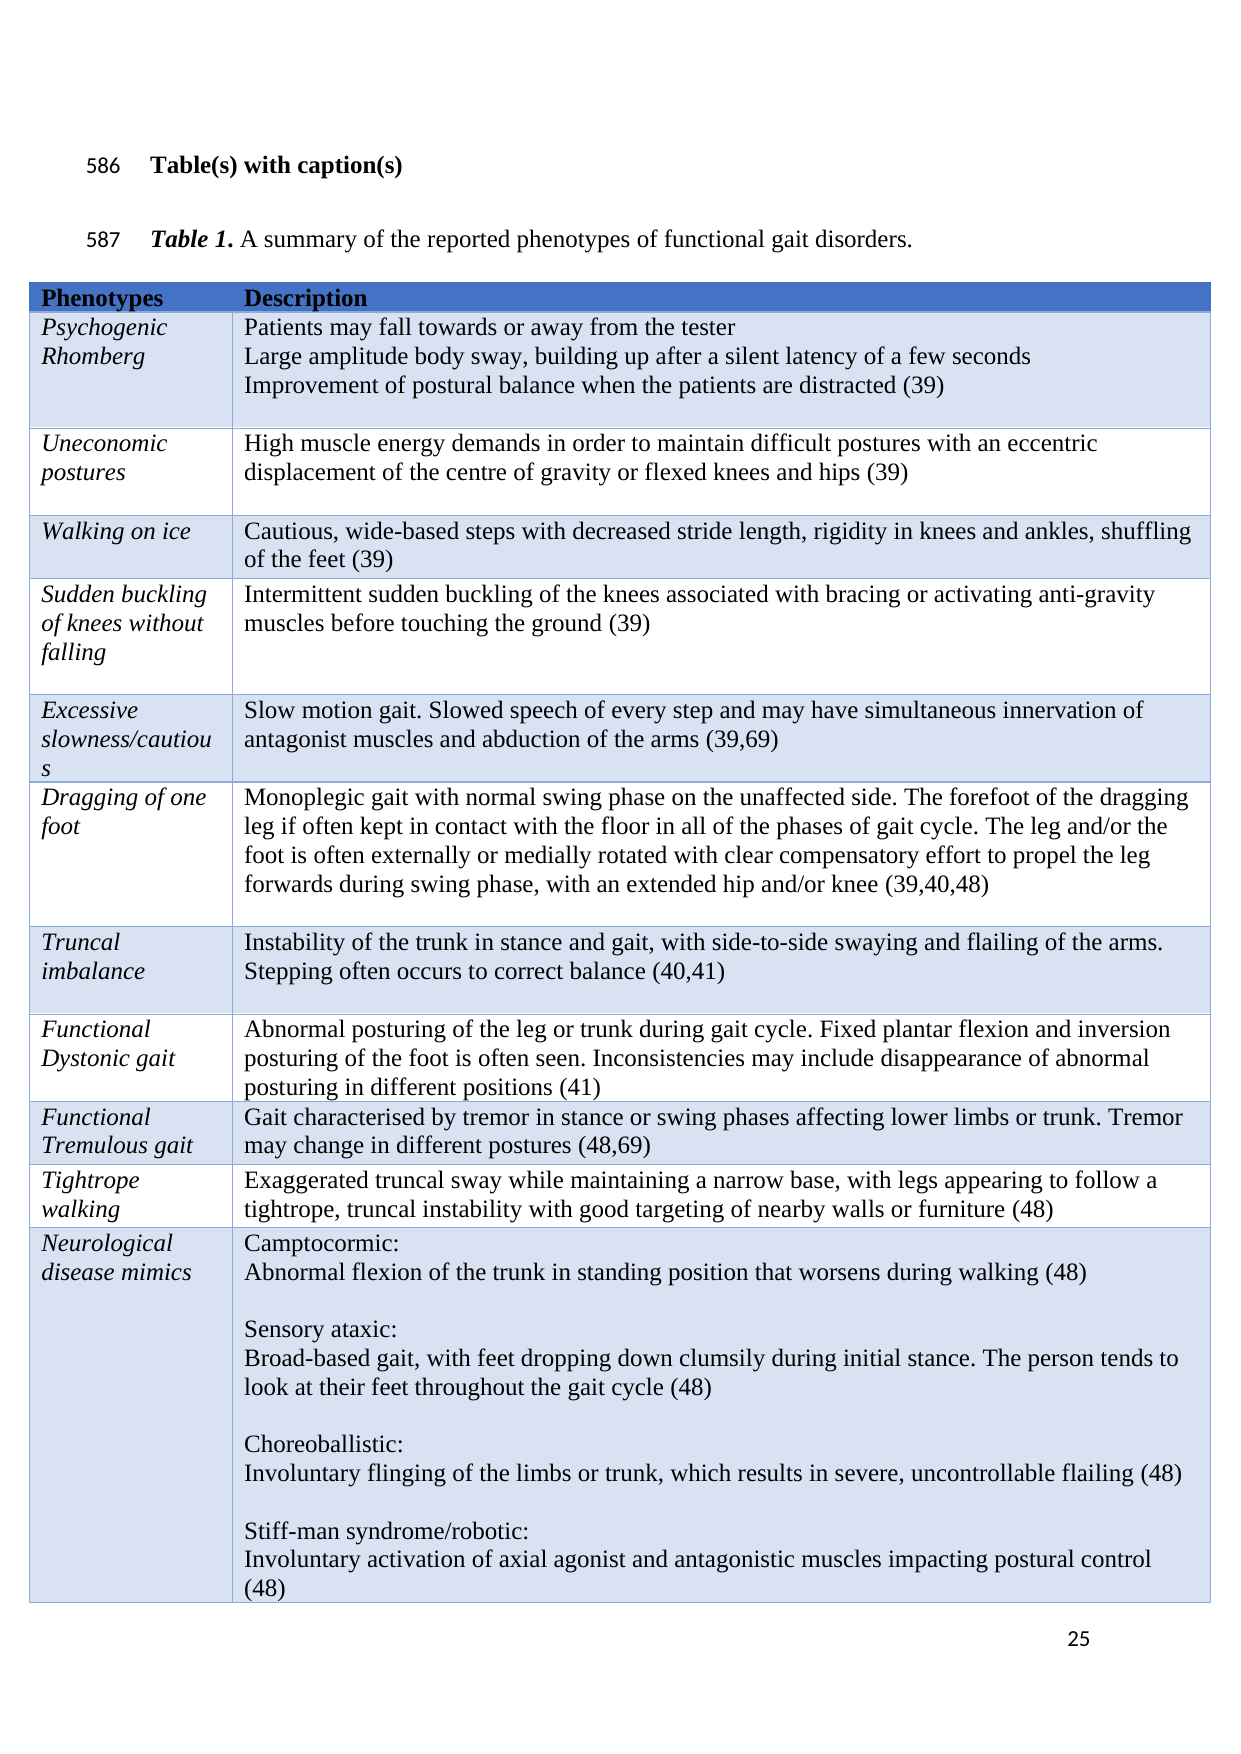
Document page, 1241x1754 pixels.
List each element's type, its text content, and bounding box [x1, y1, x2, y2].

text Table(s) with caption(s) [150, 150, 1090, 179]
table_cell Tightrope walking [30, 1165, 232, 1227]
table_cell Exaggerated truncal sway while maintaining a narrow base, with legs appearing to follow a tightrope, truncal instability with good targeting of nearby walls or furniture (48) [233, 1165, 1210, 1227]
table_cell High muscle energy demands in order to maintain difficult postures with an eccentric displacement of the centre of gravity or flexed knees and hips (39) [233, 429, 1210, 515]
table_cell Monoplegic gait with normal swing phase on the unaffected side. The forefoot of the dragging leg if often kept in contact with the floor in all of the phases of gait cycle. The leg and/or the foot is often externally or medially rotated with clear compensatory effort to propel the leg forwards during swing phase, with an extended hip and/or knee (39,40,48) [233, 783, 1210, 926]
table_cell Gait characterised by tremor in stance or swing phases affecting lower limbs or trunk. Tremor may change in different postures (48,69) [233, 1102, 1210, 1164]
table_cell Psychogenic Rhomberg [30, 313, 232, 427]
text Table 1. A summary of the reported phenotypes of functional gait disorders. [150, 224, 1090, 253]
table_cell Instability of the trunk in stance and gait, with side-to-side swaying and flailing of the arms. Stepping often occurs to correct balance (40,41) [233, 927, 1210, 1013]
table_cell Truncal imbalance [30, 927, 232, 1013]
table_cell Walking on ice [30, 516, 232, 578]
table_cell Sudden buckling of knees without falling [30, 579, 232, 694]
table_cell Patients may fall towards or away from the tester Large amplitude body sway, building up after a silent latency of a few seconds Improvement of postural balance when the patients are distracted (39) [233, 313, 1210, 427]
table_cell Excessive slowness/cautious [30, 695, 232, 781]
table_cell Functional Tremulous gait [30, 1102, 232, 1164]
table_cell Cautious, wide-based steps with decreased stride length, rigidity in knees and ankles, shuffling of the feet (39) [233, 516, 1210, 578]
table_cell Slow motion gait. Slowed speech of every step and may have simultaneous innervation of antagonist muscles and abduction of the arms (39,69) [233, 695, 1210, 781]
table_cell Dragging of one foot [30, 783, 232, 926]
table_header Phenotypes [30, 283, 232, 311]
table_header Description [233, 283, 1210, 311]
table_cell Intermittent sudden buckling of the knees associated with bracing or activating anti-gravity muscles before touching the ground (39) [233, 579, 1210, 694]
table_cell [30, 1228, 232, 1602]
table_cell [233, 1228, 1210, 1602]
table_cell Abnormal posturing of the leg or trunk during gait cycle. Fixed plantar flexion and inversion posturing of the foot is often seen. Inconsistencies may include disappearance of abnormal posturing in different positions (41) [233, 1015, 1210, 1101]
table_cell Uneconomic postures [30, 429, 232, 515]
table_cell Functional Dystonic gait [30, 1015, 232, 1101]
